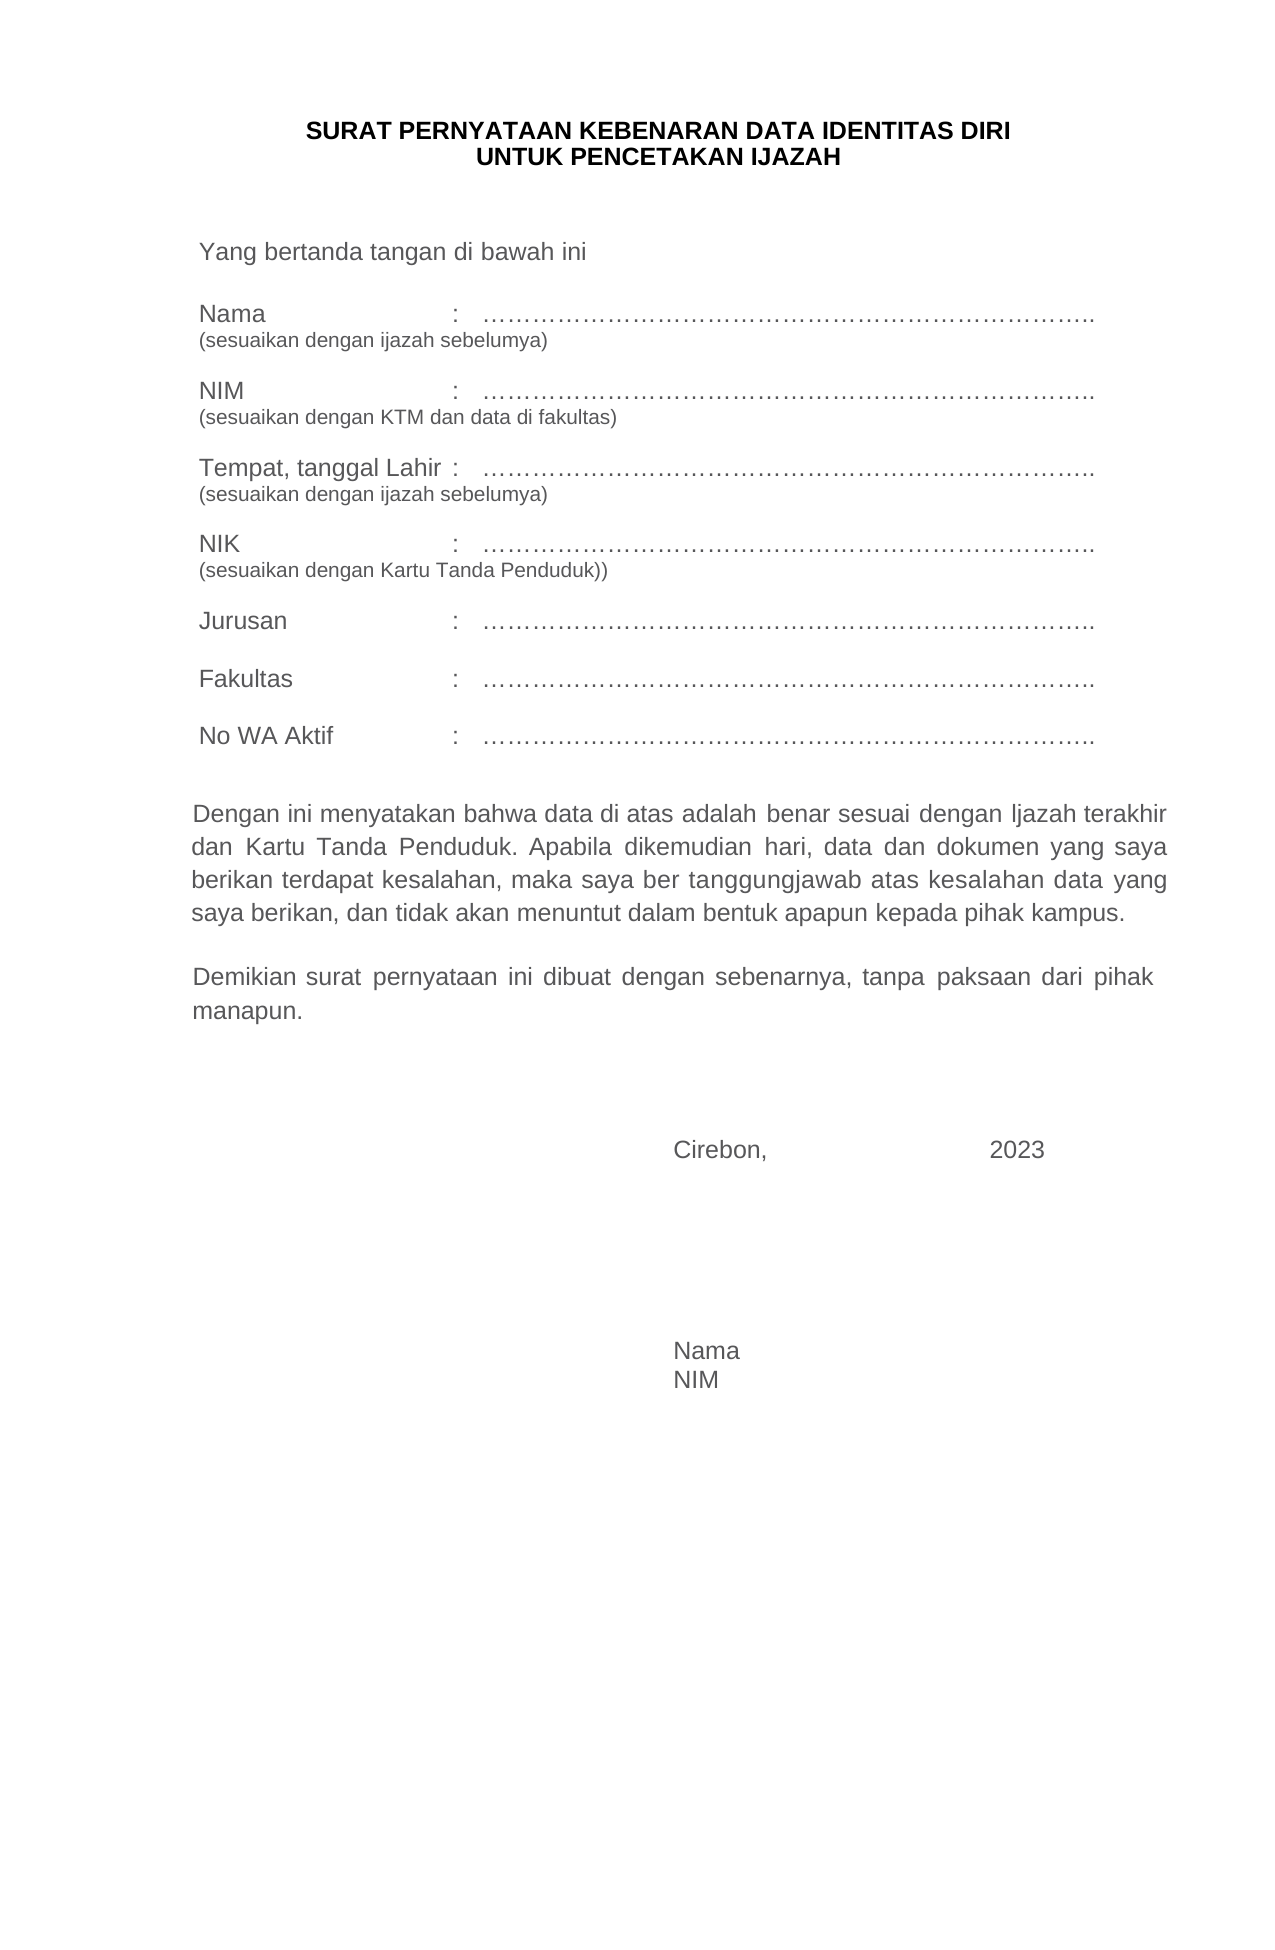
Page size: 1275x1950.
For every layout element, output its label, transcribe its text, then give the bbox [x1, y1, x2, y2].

text NIK : ……………………………………………………………….. [198, 529, 1175, 558]
text Tempat, tanggal Lahir : ……………………………………………………………….. [198, 453, 1175, 482]
text Dengan ini menyatakan bahwa data di atas adalah benar sesuai dengan ljazah terakhir dan Kartu Tanda Penduduk. Apabila dikemudian hari, data dan dokumen yang saya berikan terdapat kesalahan, maka saya ber tanggungjawab atas kesalahan data yang saya berikan, dan tidak akan menuntut dalam bentuk apapun kepada pihak kampus. [191, 799, 1168, 926]
text (sesuaikan dengan Kartu Tanda Penduduk)) [198, 558, 1175, 582]
text NIM [673, 1364, 1175, 1393]
text Demikian surat pernyataan ini dibuat dengan sebenarnya, tanpa paksaan dari pihak manapun. [192, 962, 1168, 1025]
text (sesuaikan dengan KTM dan data di fakultas) [198, 405, 1175, 429]
text NIM : ……………………………………………………………….. [198, 376, 1175, 405]
text UNTUK PENCETAKAN IJAZAH [142, 145, 1175, 170]
text Fakultas : ……………………………………………………………….. [198, 664, 1175, 692]
text Yang bertanda tangan di bawah ini [198, 237, 1175, 265]
text Cirebon, 2023 [673, 1134, 1175, 1163]
text Jurusan : ……………………………………………………………….. [198, 606, 1175, 635]
text Nama [673, 1336, 1175, 1364]
text No WA Aktif : ……………………………………………………………….. [198, 721, 1175, 750]
text Nama : ……………………………………………………………….. [198, 299, 1175, 328]
text (sesuaikan dengan ijazah sebelumya) [198, 482, 1175, 506]
text (sesuaikan dengan ijazah sebelumya) [198, 328, 1175, 352]
text SURAT PERNYATAAN KEBENARAN DATA IDENTITAS DIRI [142, 119, 1175, 144]
